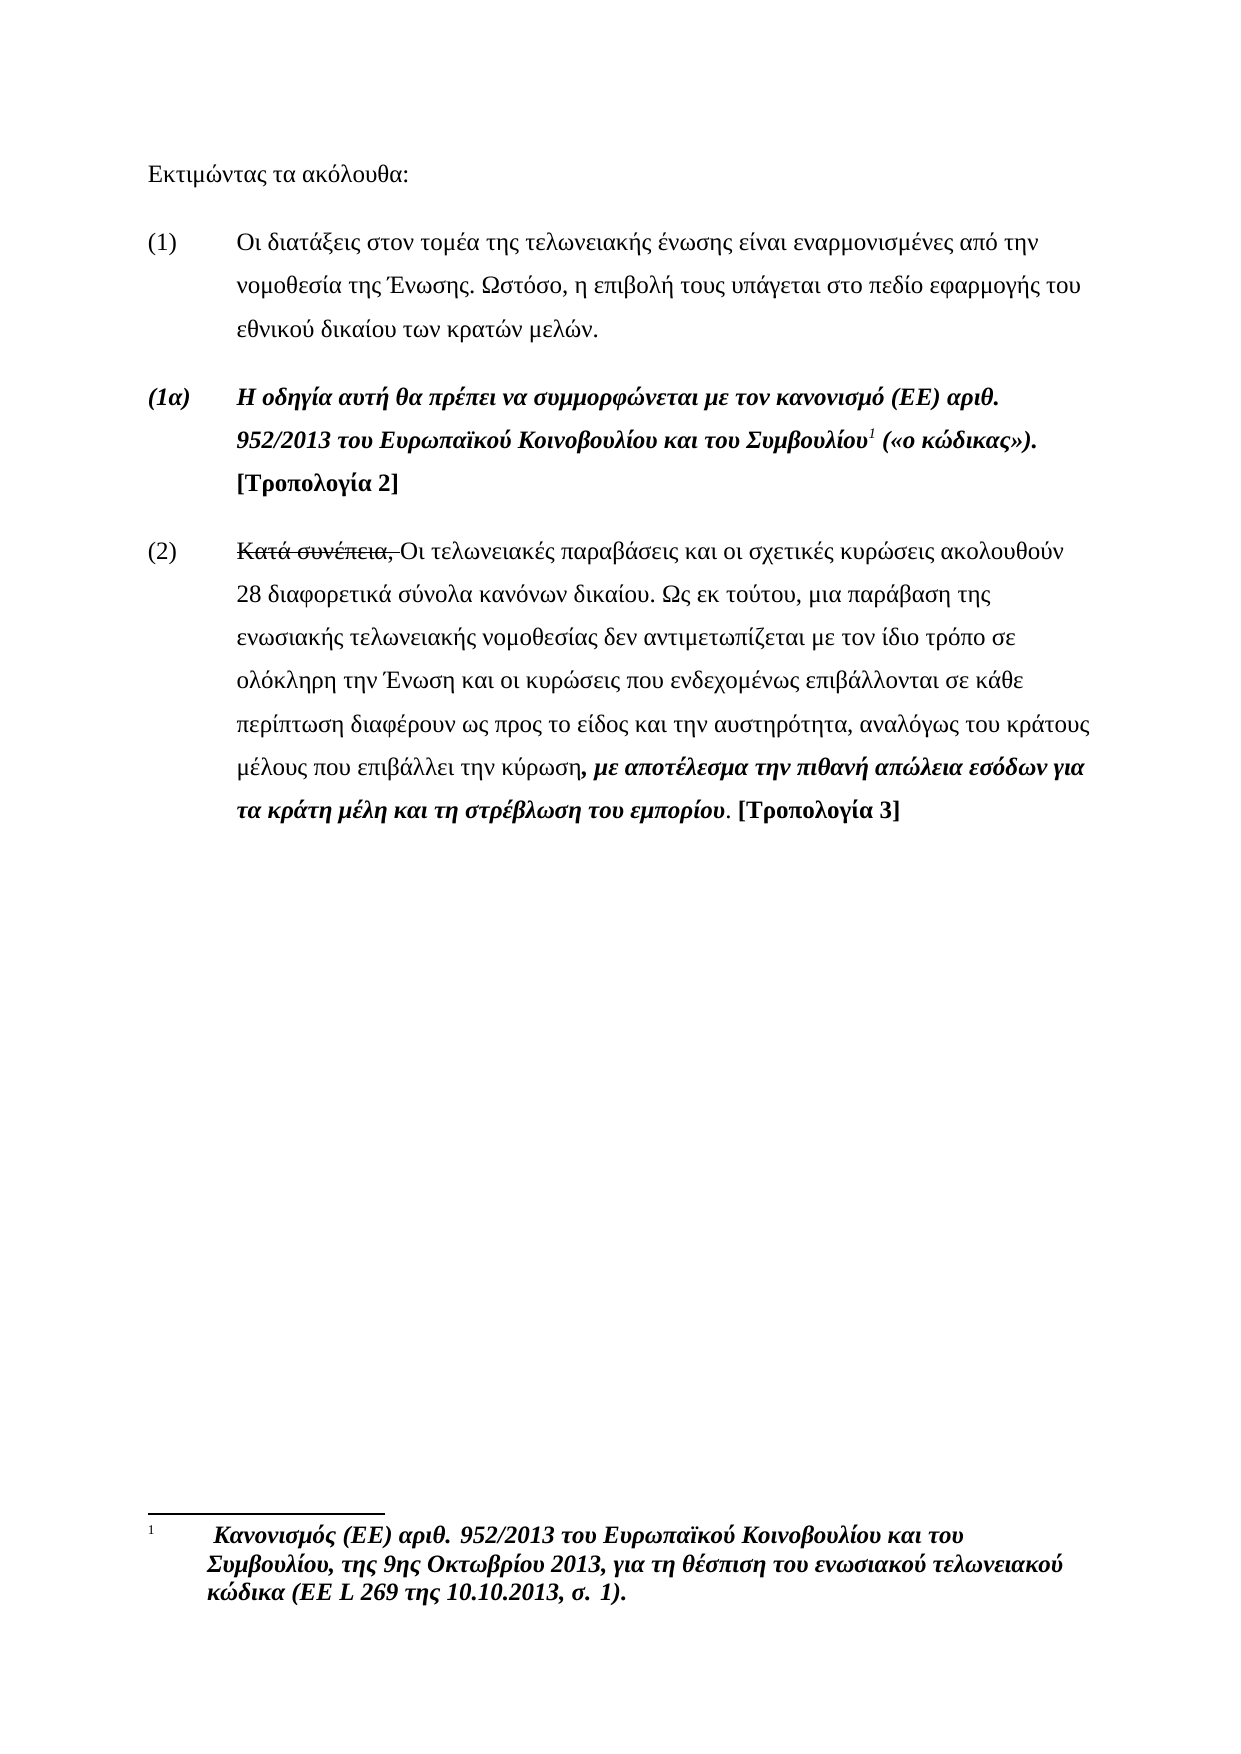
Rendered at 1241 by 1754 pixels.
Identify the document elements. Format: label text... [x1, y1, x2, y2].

text Εκτιμώντας τα ακόλουθα: [148, 159, 1092, 188]
text (1α) Η οδηγία αυτή θα πρέπει να συμμορφώνεται με τον κανονισμό (ΕΕ) αριθ. 952/2013 του Ευρωπαϊκού Κοινοβουλίου και του Συμβουλίου («ο κώδικας»). [Τροπολογία 2] [148, 382, 1092, 497]
text (2) Κατά συνέπεια, Οι τελωνειακές παραβάσεις και οι σχετικές κυρώσεις ακολουθούν 28 διαφορετικά σύνολα κανόνων δικαίου. Ως εκ τούτου, μια παράβαση της ενωσιακής τελωνειακής νομοθεσίας δεν αντιμετωπίζεται με τον ίδιο τρόπο σε ολόκληρη την Ένωση και οι κυρώσεις που ενδεχομένως επιβάλλονται σε κάθε περίπτωση διαφέρουν ως προς το είδος και την αυστηρότητα, αναλόγως του κράτους μέλους που επιβάλλει την κύρωση, με αποτέλεσμα την πιθανή απώλεια εσόδων για τα κράτη μέλη και τη στρέβλωση του εμπορίου. [Τροπολογία 3] [148, 536, 1092, 824]
text (1) Οι διατάξεις στον τομέα της τελωνειακής ένωσης είναι εναρμονισμένες από την νομοθεσία της Ένωσης. Ωστόσο, η επιβολή τους υπάγεται στο πεδίο εφαρμογής του εθνικού δικαίου των κρατών μελών. [148, 227, 1092, 342]
